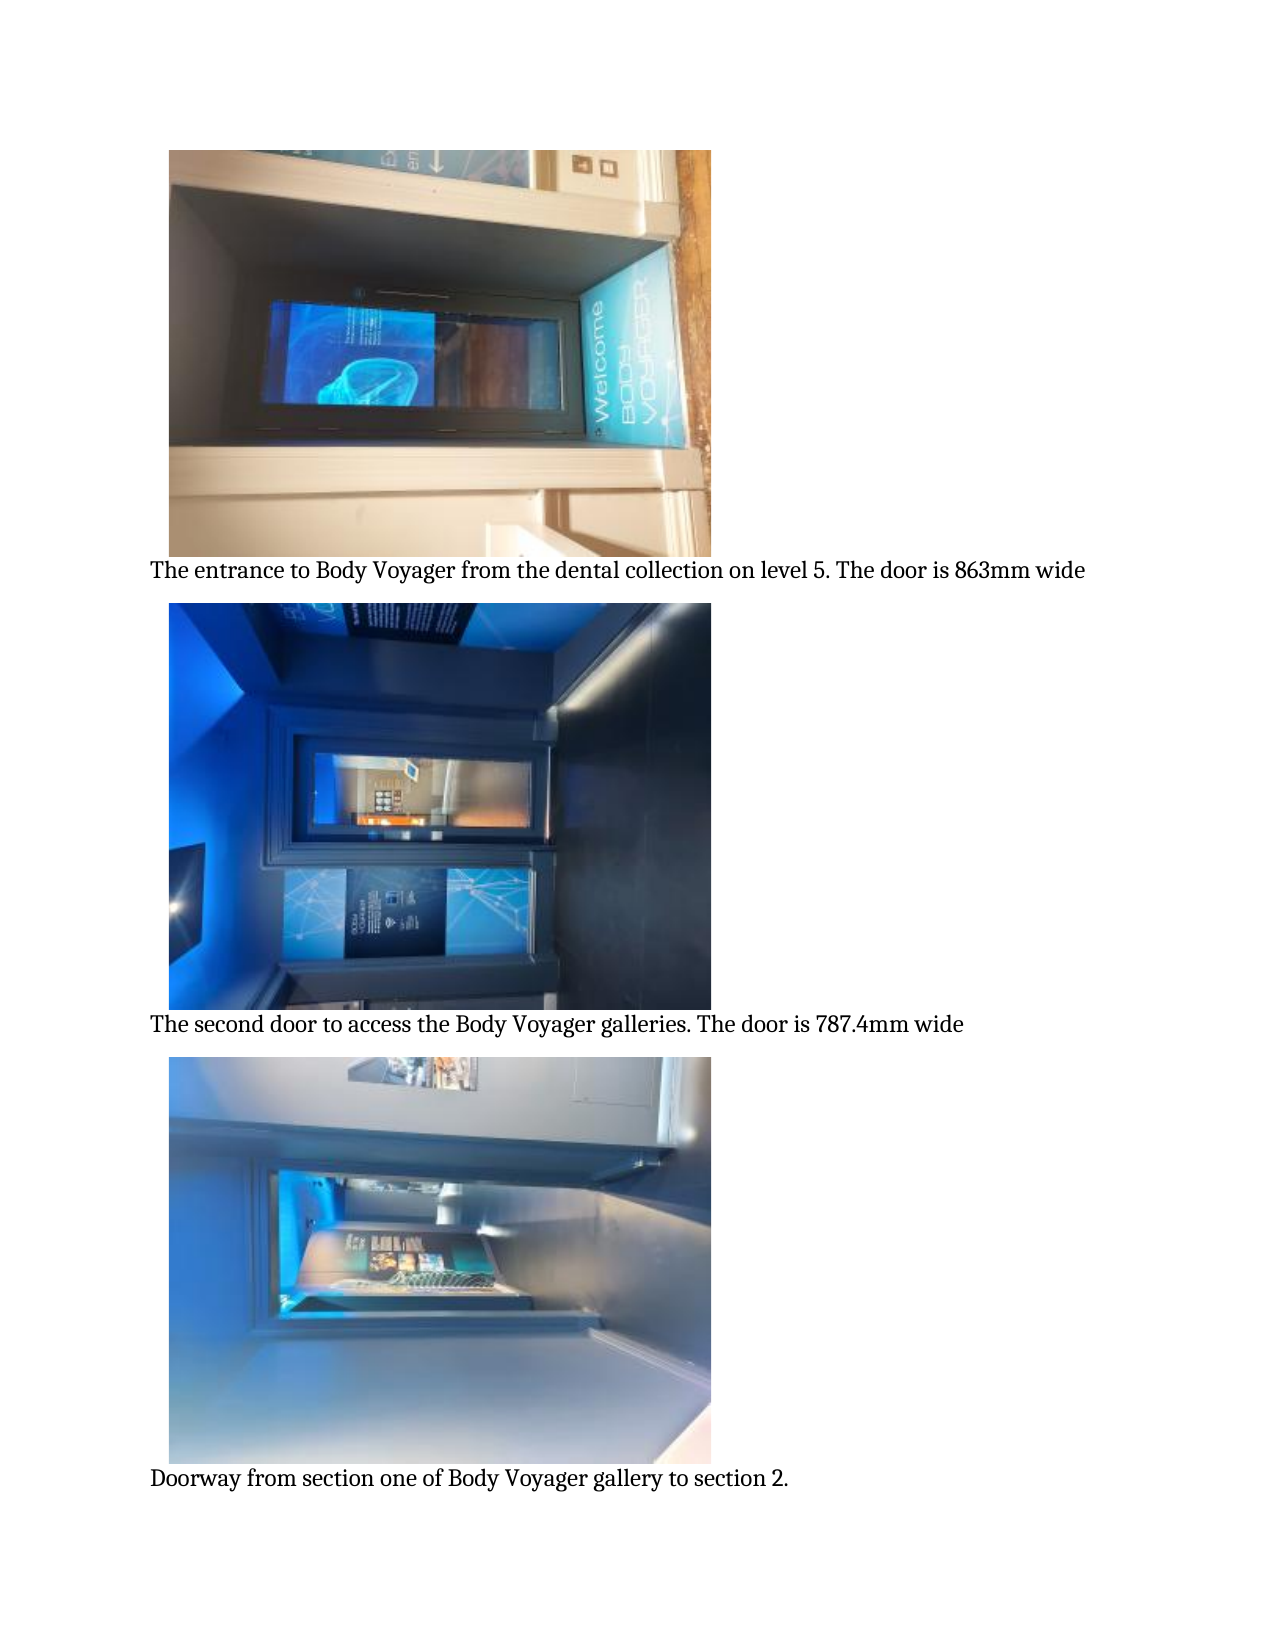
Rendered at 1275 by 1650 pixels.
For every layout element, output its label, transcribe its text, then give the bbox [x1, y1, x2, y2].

picture [168, 150, 712, 557]
picture [168, 1057, 712, 1464]
picture [168, 603, 712, 1010]
